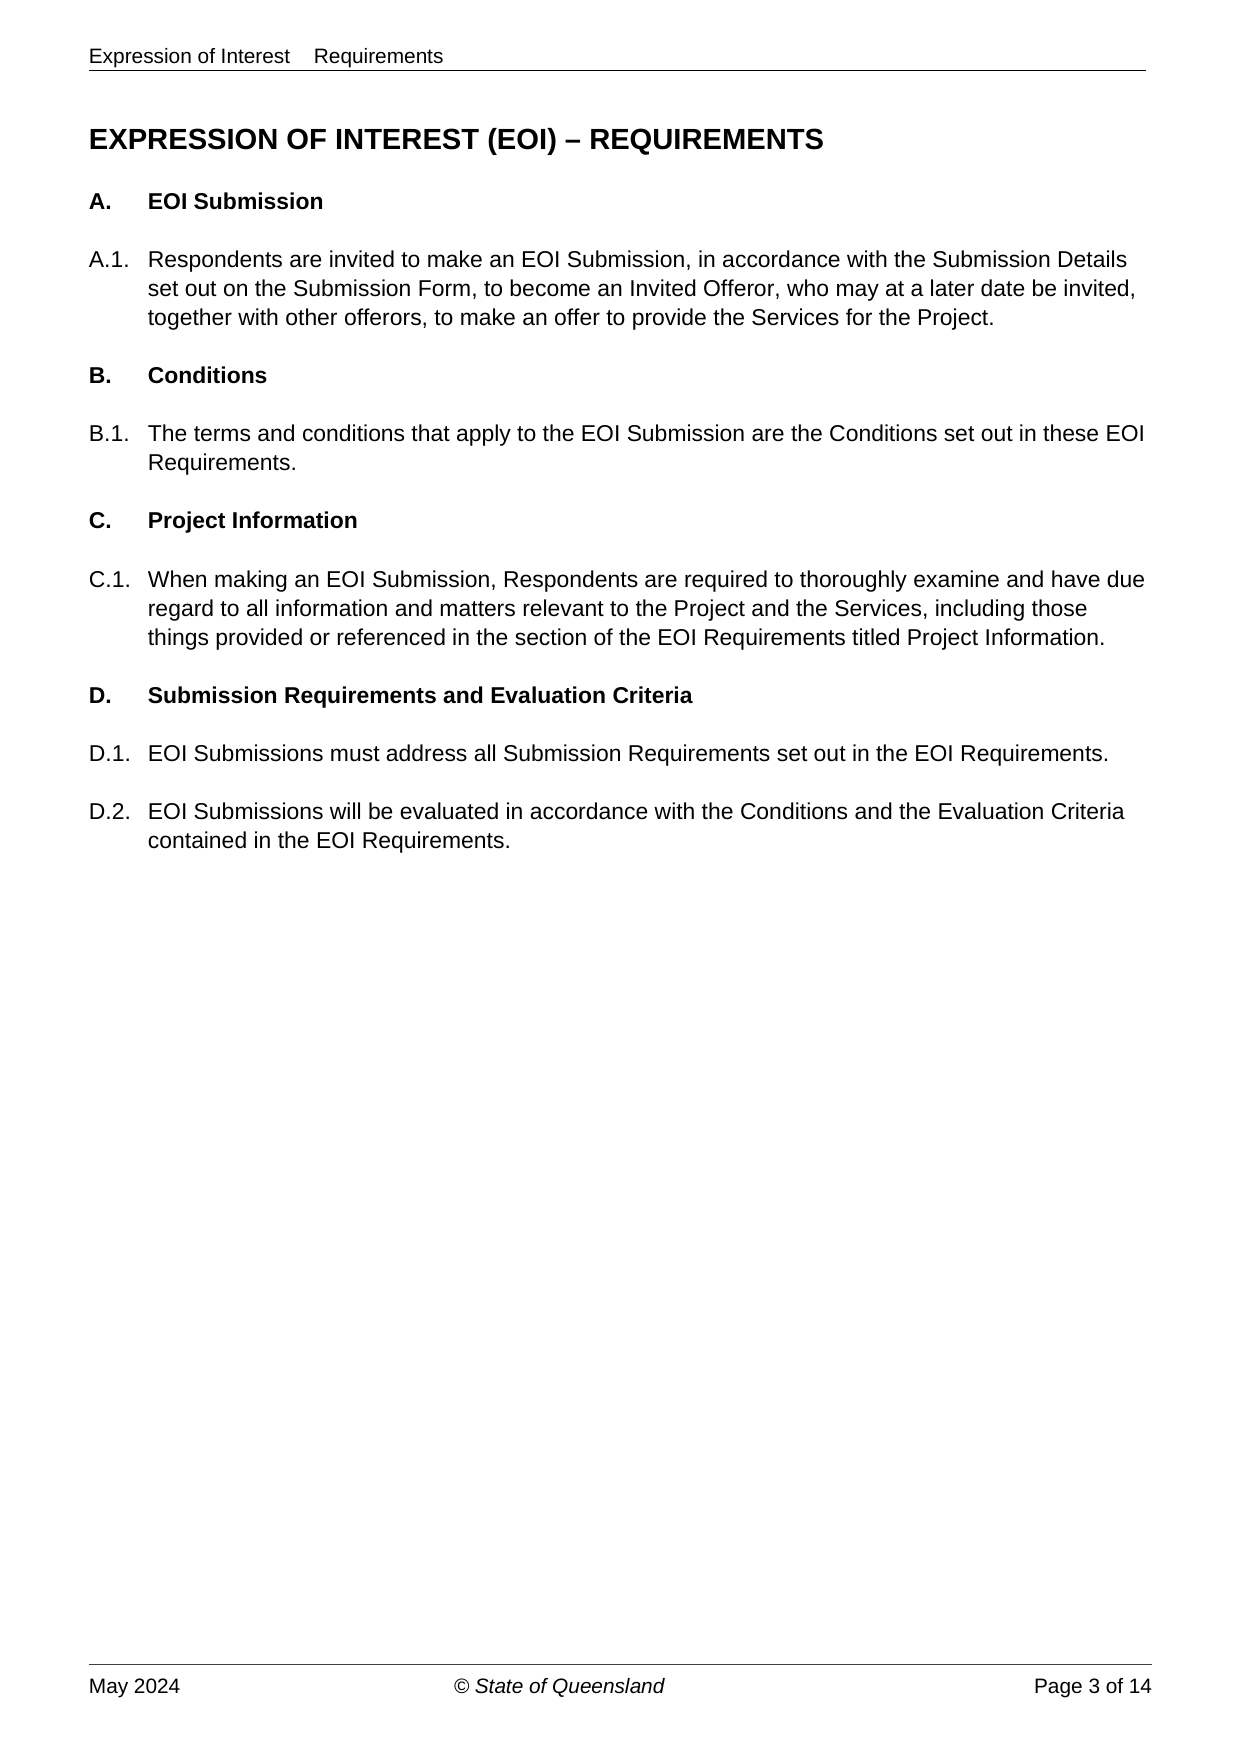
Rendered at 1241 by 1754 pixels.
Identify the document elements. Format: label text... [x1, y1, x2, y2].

list Submission Requirements and Evaluation Criteria [89, 682, 1152, 708]
list Respondents are invited to make an EOI Submission, in accordance with the Submission Details set out on the Submission Form, to become an Invited Offeror, who may at a later date be invited, together with other offerors, to make an offer to provide the Services for the Project. [89, 246, 1152, 330]
list EOI Submission [89, 188, 1152, 214]
list Project Information [89, 507, 1152, 534]
list When making an EOI Submission, Respondents are required to thoroughly examine and have due regard to all information and matters relevant to the Project and the Services, including those things provided or referenced in the section of the EOI Requirements titled Project Information. [89, 566, 1152, 650]
list EOI Submissions must address all Submission Requirements set out in the EOI Requirements. [89, 740, 1152, 766]
list The terms and conditions that apply to the EOI Submission are the Conditions set out in these EOI Requirements. [89, 420, 1152, 476]
subtitle EXPRESSION OF INTEREST (EOI) – REQUIREMENTS [89, 122, 1152, 156]
list EOI Submissions will be evaluated in accordance with the Conditions and the Evaluation Criteria contained in the EOI Requirements. [89, 798, 1152, 853]
list Conditions [89, 362, 1152, 388]
